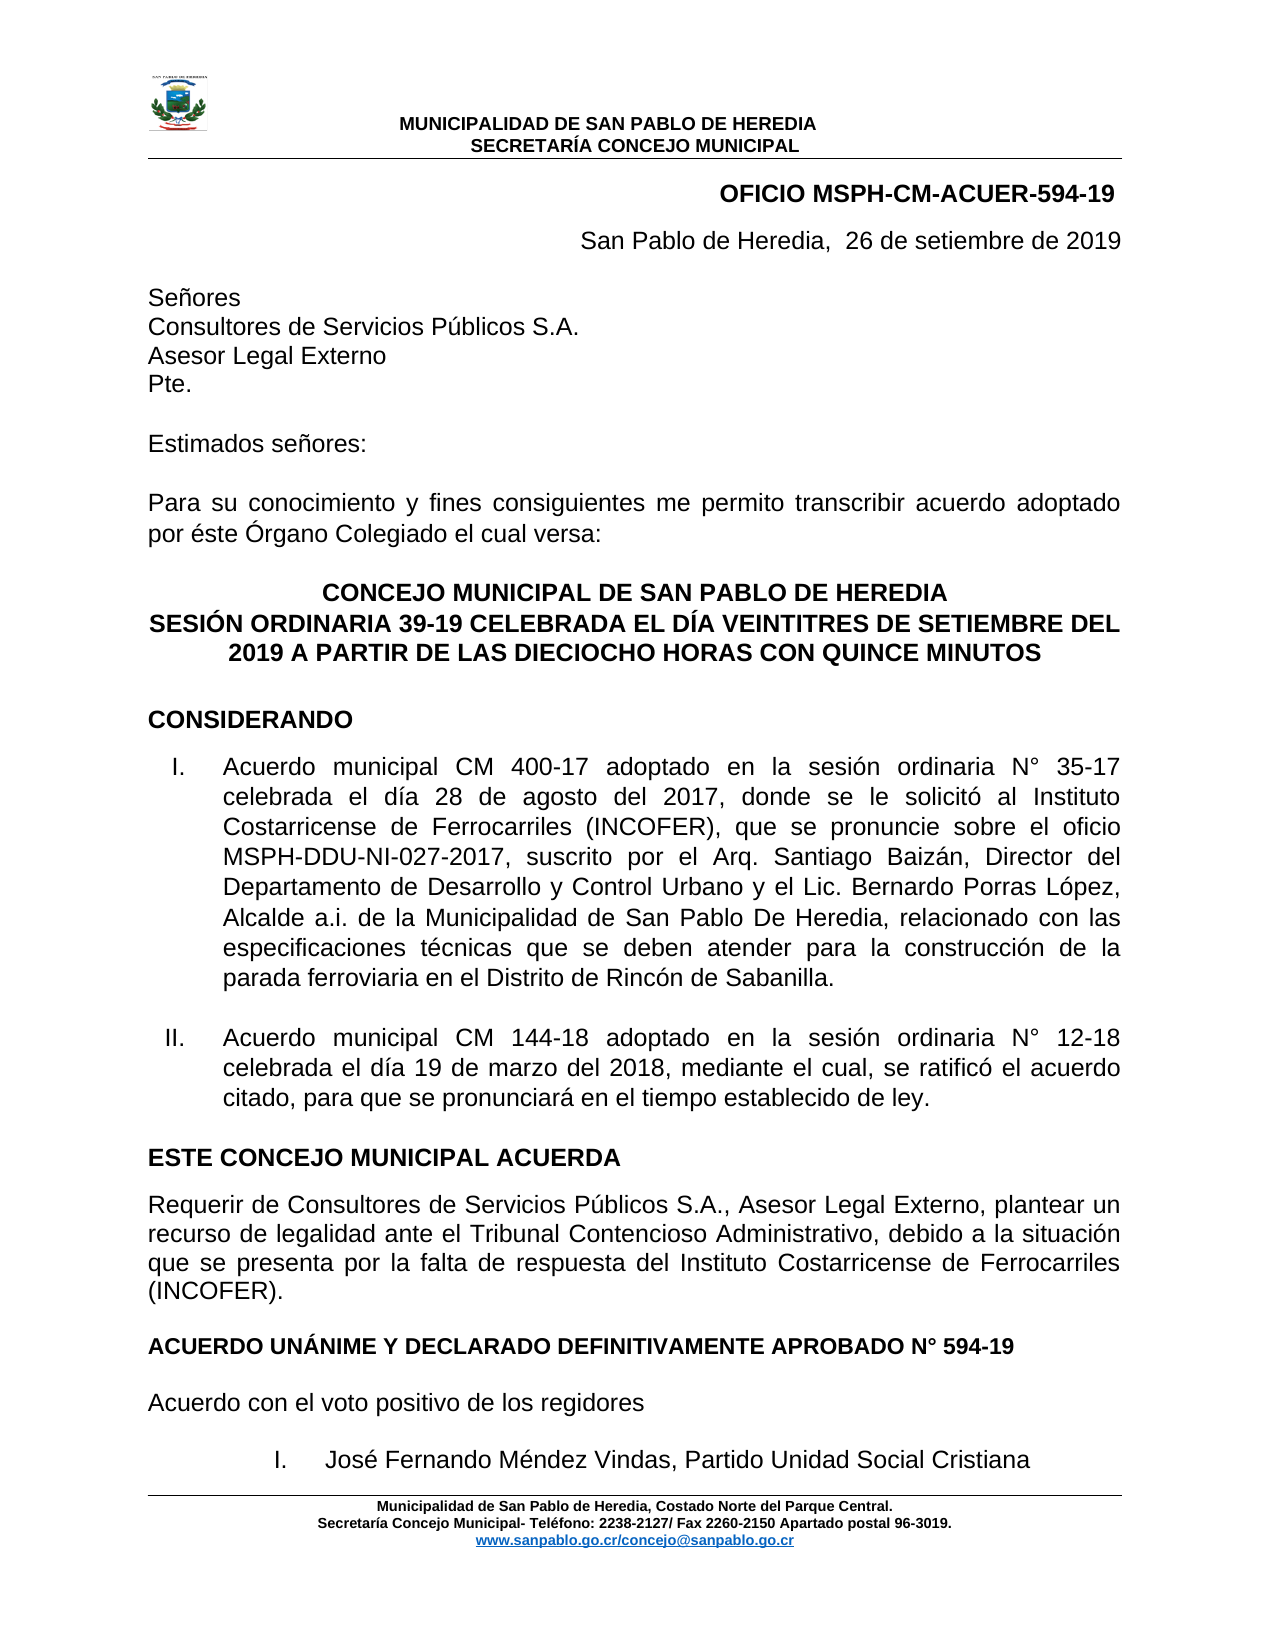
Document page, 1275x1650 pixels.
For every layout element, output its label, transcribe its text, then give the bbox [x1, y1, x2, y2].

text CONCEJO MUNICIPAL DE SAN PABLO DE HEREDIA [148, 578, 1122, 607]
text SESIÓN ORDINARIA 39-19 CELEBRADA EL DÍA VEINTITRES DE SETIEMBRE DEL 2019 A PARTIR DE LAS DIECIOCHO HORAS CON QUINCE MINUTOS [148, 609, 1122, 667]
text Para su conocimiento y fines consiguientes me permito transcribir acuerdo adoptado por éste Órgano Colegiado el cual versa: [148, 488, 1122, 548]
text Requerir de Consultores de Servicios Públicos S.A., Asesor Legal Externo, plantear un recurso de legalidad ante el Tribunal Contencioso Administrativo, debido a la situación que se presenta por la falta de respuesta del Instituto Costarricense de Ferrocarriles (INCOFER). [148, 1190, 1122, 1305]
text Acuerdo con el voto positivo de los regidores [148, 1387, 1122, 1416]
list Acuerdo municipal CM 400-17 adoptado en la sesión ordinaria N° 35-17 celebrada el día 28 de agosto del 2017, donde se le solicitó al Instituto Costarricense de Ferrocarriles (INCOFER), que se pronuncie sobre el oficio MSPH-DDU-NI-027-2017, suscrito por el Arq. Santiago Baizán, Director del Departamento de Desarrollo y Control Urbano y el Lic. Bernardo Porras López, Alcalde a.i. de la Municipalidad de San Pablo De Heredia, relacionado con las especificaciones técnicas que se deben atender para la construcción de la parada ferroviaria en el Distrito de Rincón de Sabanilla. [185, 752, 1122, 991]
text Estimados señores: [148, 429, 1122, 458]
text ACUERDO UNÁNIME Y DECLARADO DEFINITIVAMENTE APROBADO N° 594-19 [148, 1333, 1122, 1359]
text Pte. [148, 369, 1122, 398]
list José Fernando Méndez Vindas, Partido Unidad Social Cristiana [287, 1445, 1205, 1474]
text Consultores de Servicios Públicos S.A. [148, 312, 1122, 341]
list Acuerdo municipal CM 144-18 adoptado en la sesión ordinaria N° 12-18 celebrada el día 19 de marzo del 2018, mediante el cual, se ratificó el acuerdo citado, para que se pronunciará en el tiempo establecido de ley. [185, 1023, 1122, 1112]
text ESTE CONCEJO MUNICIPAL ACUERDA [148, 1143, 1122, 1172]
text Asesor Legal Externo [148, 341, 1122, 369]
text San Pablo de Heredia, 26 de setiembre de 2019 [148, 226, 1122, 255]
text Señores [148, 283, 1122, 312]
text CONSIDERANDO [148, 705, 1122, 734]
text OFICIO MSPH-CM-ACUER-594-19 [664, 179, 1122, 207]
